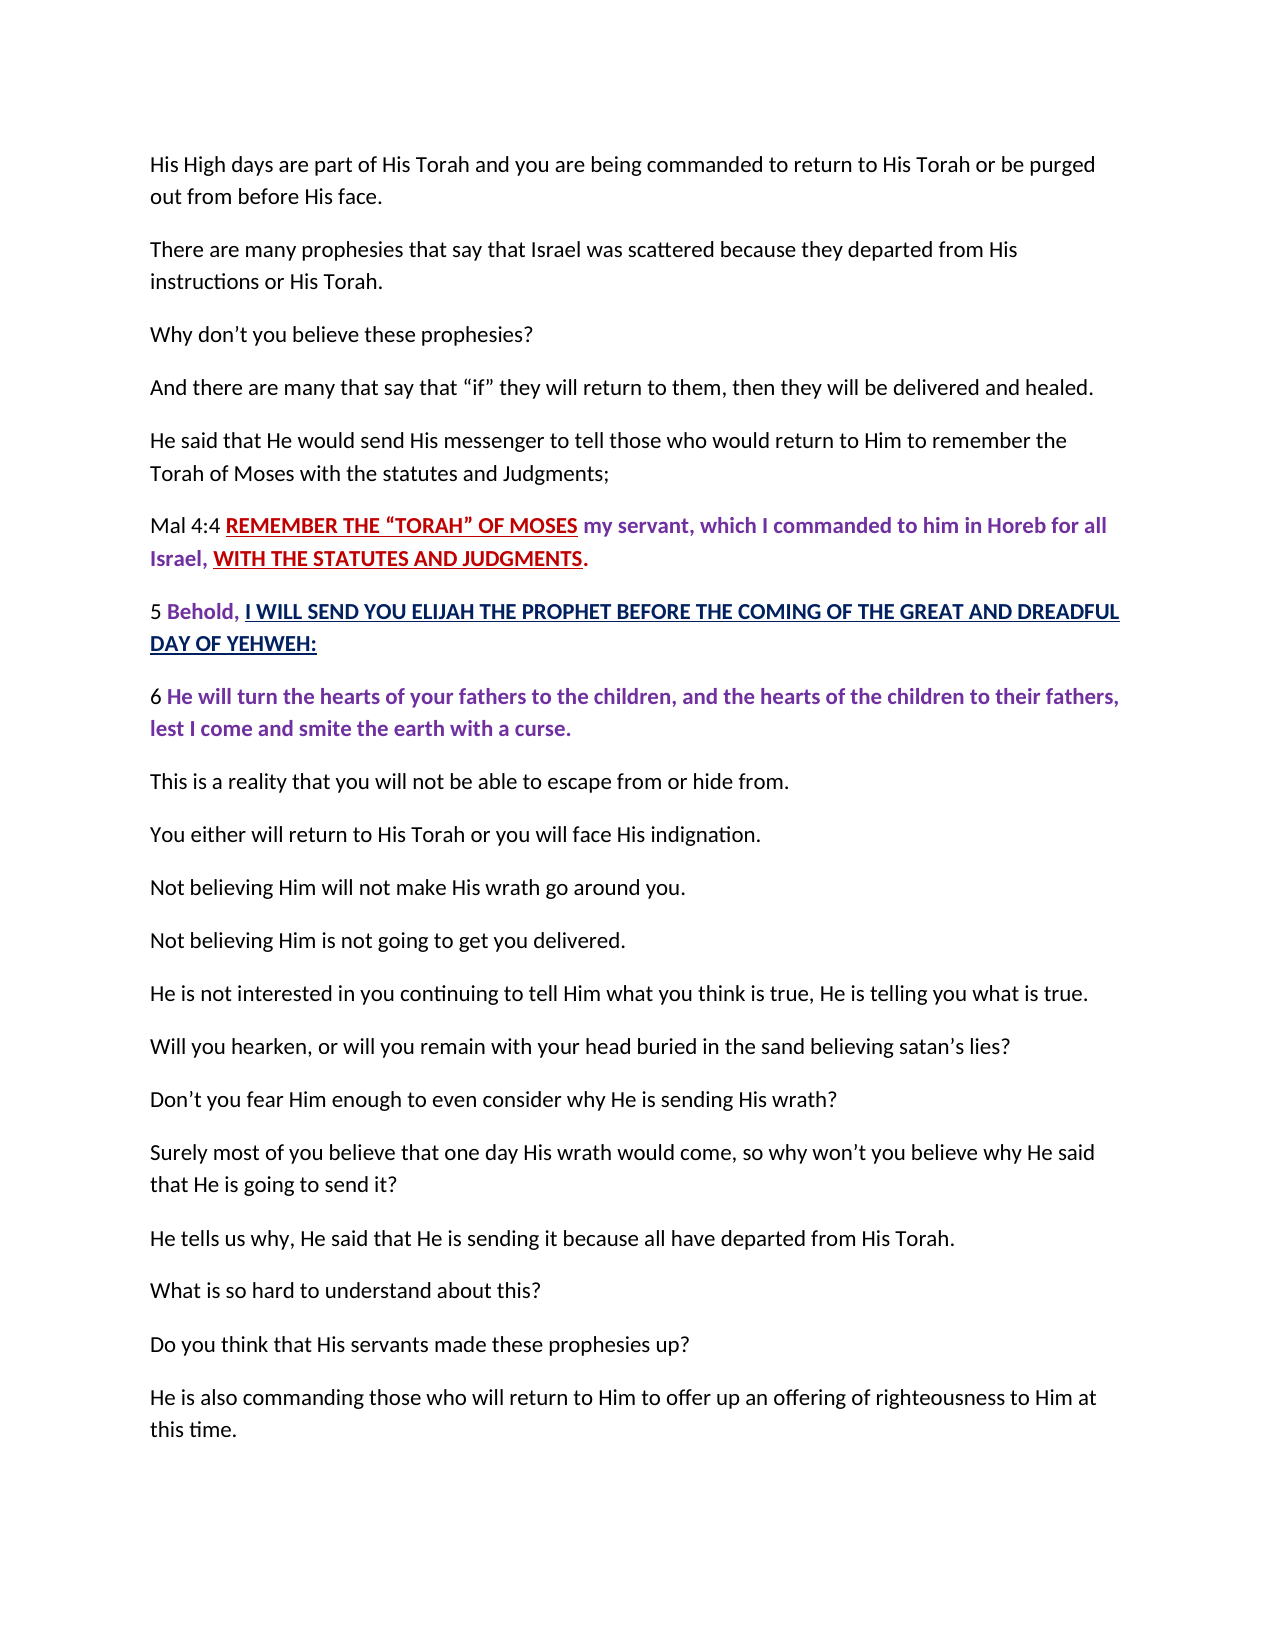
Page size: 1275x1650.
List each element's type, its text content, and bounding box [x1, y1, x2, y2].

text 6 He will turn the hearts of your fathers to the children, and the hearts of the children to their fathers, lest I come and smite the earth with a curse. [150, 682, 1125, 742]
text 5 Behold, I WILL SEND YOU ELIJAH THE PROPHET BEFORE THE COMING OF THE GREAT AND DREADFUL DAY OF YEHWEH: [150, 597, 1125, 657]
text He is also commanding those who will return to Him to offer up an offering of righteousness to Him at this time. [150, 1383, 1125, 1443]
text And there are many that say that “if” they will return to them, then they will be delivered and healed. [150, 373, 1125, 401]
text This is a reality that you will not be able to escape from or hide from. [150, 767, 1125, 795]
text You either will return to His Torah or you will face His indignation. [150, 820, 1125, 848]
text Not believing Him is not going to get you delivered. [150, 926, 1125, 954]
text Will you hearken, or will you remain with your head buried in the sand believing satan’s lies? [150, 1032, 1125, 1060]
text There are many prophesies that say that Israel was scattered because they departed from His instructions or His Torah. [150, 235, 1125, 295]
text Not believing Him will not make His wrath go around you. [150, 873, 1125, 901]
text He tells us why, He said that He is sending it because all have departed from His Torah. [150, 1224, 1125, 1252]
text What is so hard to understand about this? [150, 1277, 1125, 1305]
text Mal 4:4 REMEMBER THE “TORAH” OF MOSES my servant, which I commanded to him in Horeb for all Israel, WITH THE STATUTES AND JUDGMENTS. [150, 512, 1125, 572]
text Surely most of you believe that one day His wrath would come, so why won’t you believe why He said that He is going to send it? [150, 1138, 1125, 1199]
text Do you think that His servants made these prophesies up? [150, 1330, 1125, 1358]
text His High days are part of His Torah and you are being commanded to return to His Torah or be purged out from before His face. [150, 150, 1125, 210]
text Don’t you fear Him enough to even consider why He is sending His wrath? [150, 1085, 1125, 1113]
text Why don’t you believe these prophesies? [150, 320, 1125, 348]
text He is not interested in you continuing to tell Him what you think is true, He is telling you what is true. [150, 979, 1125, 1007]
text He said that He would send His messenger to tell those who would return to Him to remember the Torah of Moses with the statutes and Judgments; [150, 426, 1125, 487]
